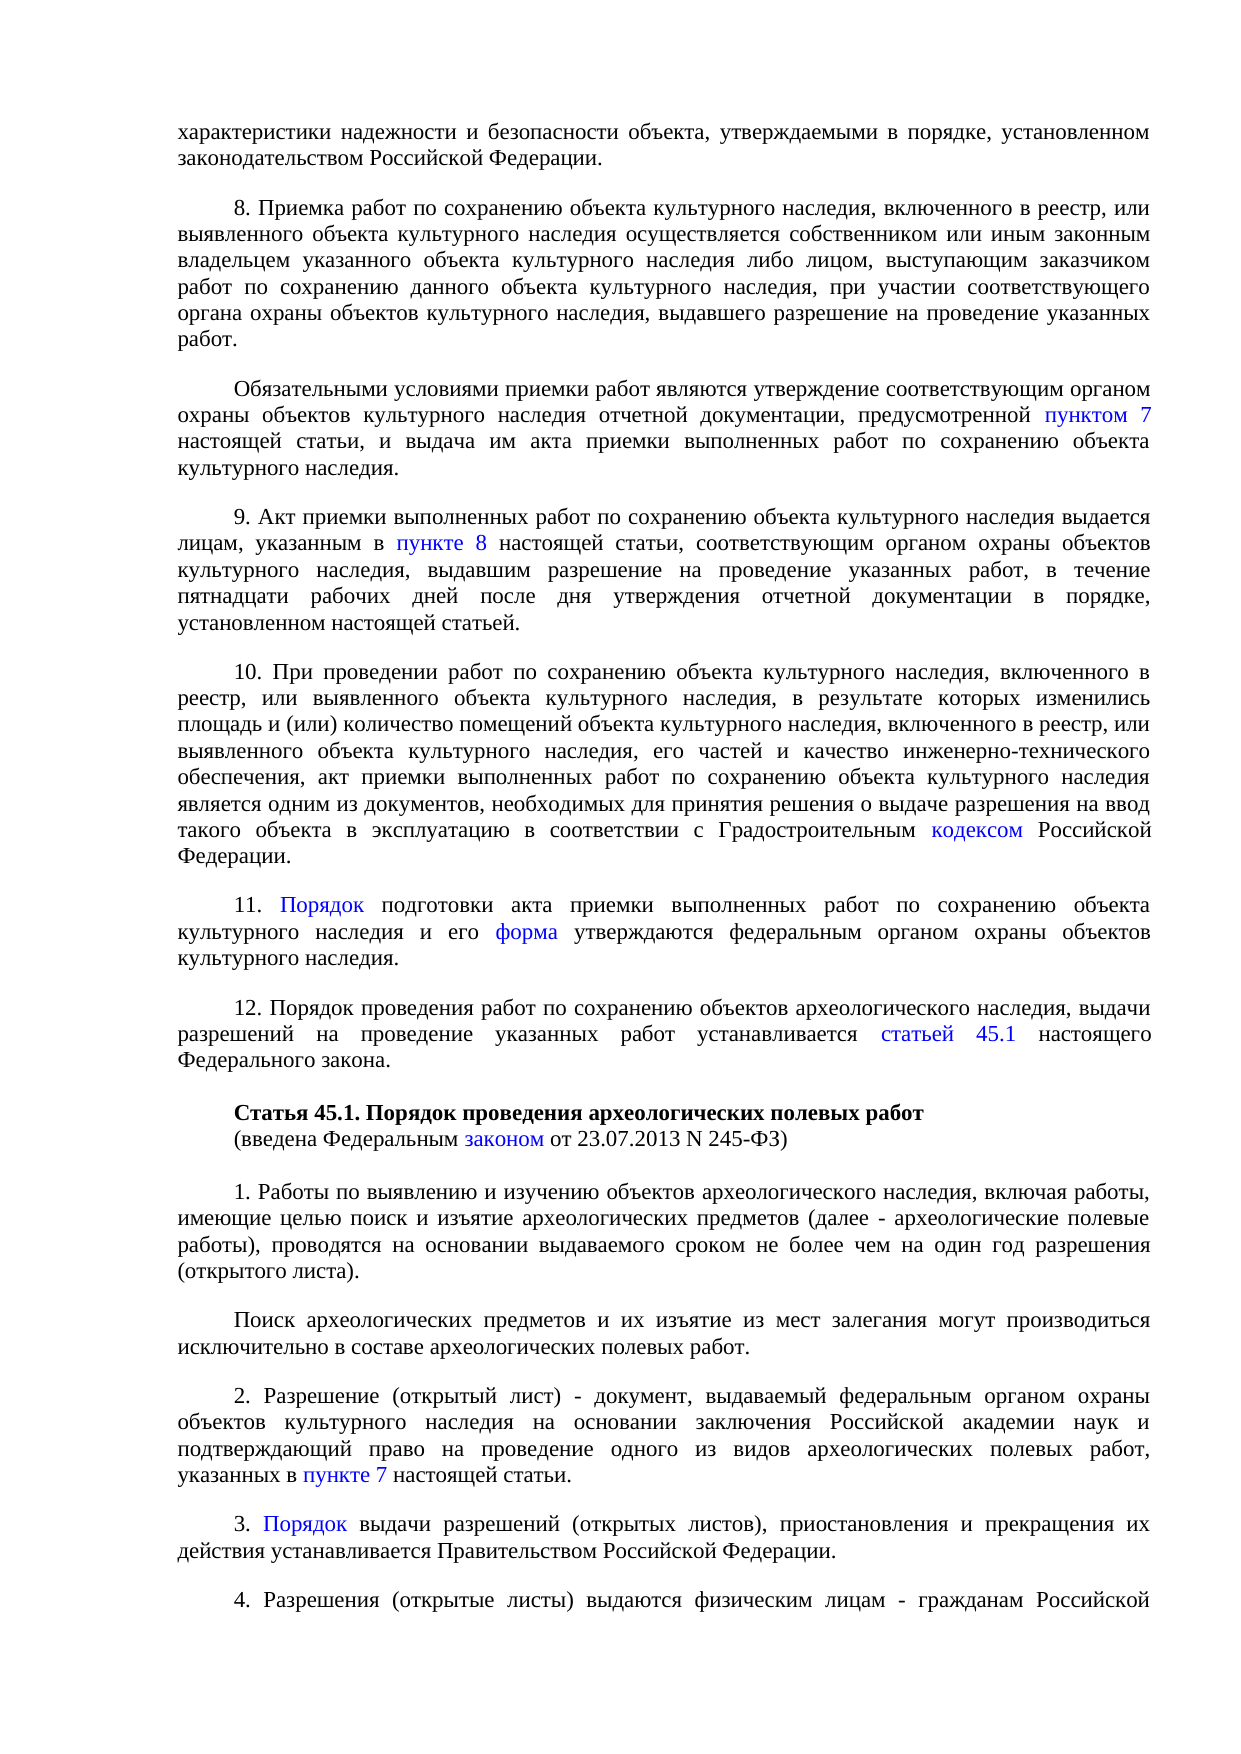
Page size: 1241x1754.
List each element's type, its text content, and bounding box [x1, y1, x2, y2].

text 1. Работы по выявлению и изучению объектов археологического наследия, включая работы, имеющие целью поиск и изъятие археологических предметов (далее - археологические полевые работы), проводятся на основании выдаваемого сроком не более чем на один год разрешения (открытого листа). [177, 1178, 1152, 1283]
text (введена Федеральным законом от 23.07.2013 N 245-ФЗ) [177, 1125, 1152, 1152]
title Статья 45.1. Порядок проведения археологических полевых работ [177, 1099, 1152, 1125]
text 2. Разрешение (открытый лист) - документ, выдаваемый федеральным органом охраны объектов культурного наследия на основании заключения Российской академии наук и подтверждающий право на проведение одного из видов археологических полевых работ, указанных в пункте 7 настоящей статьи. [177, 1382, 1152, 1487]
text 9. Акт приемки выполненных работ по сохранению объекта культурного наследия выдается лицам, указанным в пункте 8 настоящей статьи, соответствующим органом охраны объектов культурного наследия, выдавшим разрешение на проведение указанных работ, в течение пятнадцати рабочих дней после дня утверждения отчетной документации в порядке, установленном настоящей статьей. [177, 503, 1152, 635]
text 12. Порядок проведения работ по сохранению объектов археологического наследия, выдачи разрешений на проведение указанных работ устанавливается статьей 45.1 настоящего Федерального закона. [177, 993, 1152, 1073]
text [177, 1586, 1152, 1612]
text 3. Порядок выдачи разрешений (открытых листов), приостановления и прекращения их действия устанавливается Правительством Российской Федерации. [177, 1510, 1152, 1563]
text 10. При проведении работ по сохранению объекта культурного наследия, включенного в реестр, или выявленного объекта культурного наследия, в результате которых изменились площадь и (или) количество помещений объекта культурного наследия, включенного в реестр, или выявленного объекта культурного наследия, его частей и качество инженерно-технического обеспечения, акт приемки выполненных работ по сохранению объекта культурного наследия является одним из документов, необходимых для принятия решения о выдаче разрешения на ввод такого объекта в эксплуатацию в соответствии с Градостроительным кодексом Российской Федерации. [177, 658, 1152, 869]
text Поиск археологических предметов и их изъятие из мест залегания могут производиться исключительно в составе археологических полевых работ. [177, 1306, 1152, 1359]
text 11. Порядок подготовки акта приемки выполненных работ по сохранению объекта культурного наследия и его форма утверждаются федеральным органом охраны объектов культурного наследия. [177, 892, 1152, 971]
text 8. Приемка работ по сохранению объекта культурного наследия, включенного в реестр, или выявленного объекта культурного наследия осуществляется собственником или иным законным владельцем указанного объекта культурного наследия либо лицом, выступающим заказчиком работ по сохранению данного объекта культурного наследия, при участии соответствующего органа охраны объектов культурного наследия, выдавшего разрешение на проведение указанных работ. [177, 194, 1152, 352]
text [177, 118, 1152, 171]
text Обязательными условиями приемки работ являются утверждение соответствующим органом охраны объектов культурного наследия отчетной документации, предусмотренной пунктом 7 настоящей статьи, и выдача им акта приемки выполненных работ по сохранению объекта культурного наследия. [177, 375, 1152, 480]
